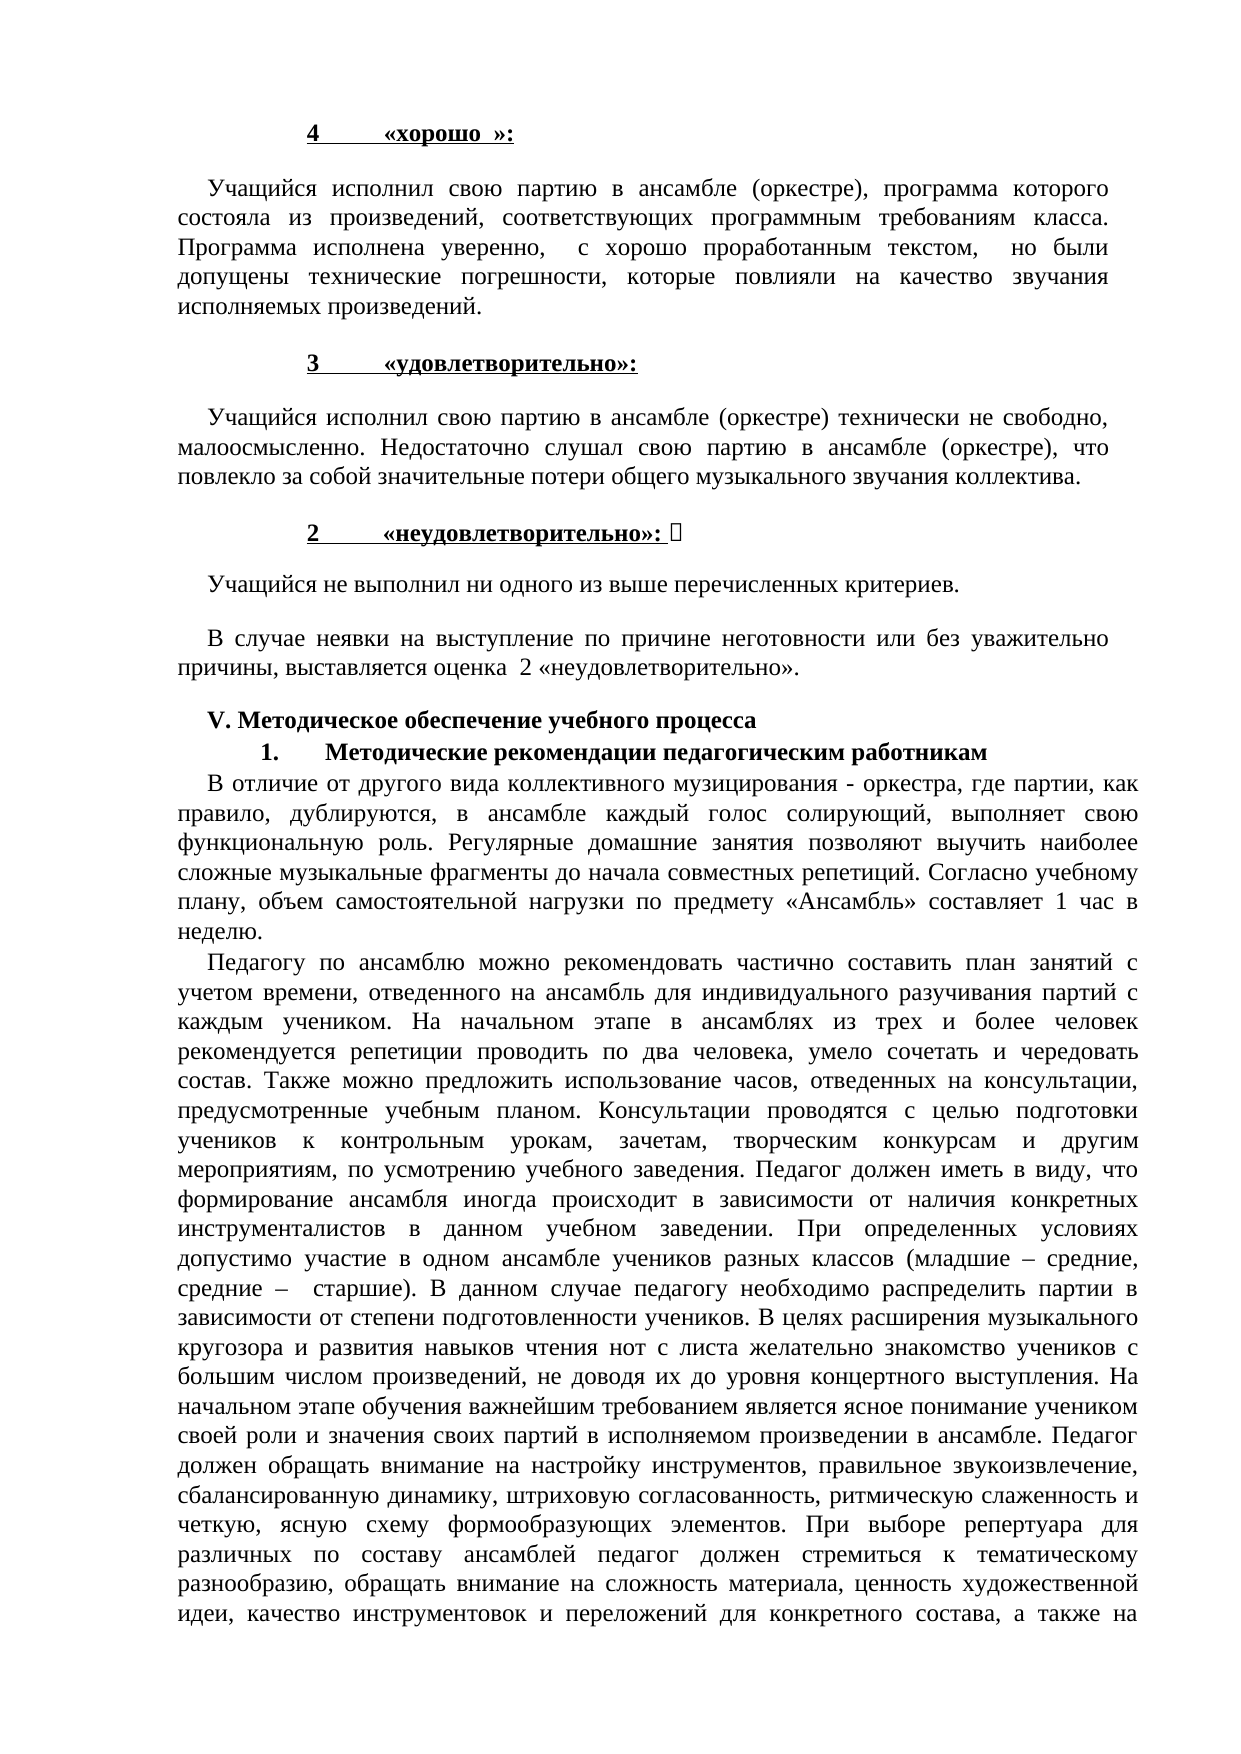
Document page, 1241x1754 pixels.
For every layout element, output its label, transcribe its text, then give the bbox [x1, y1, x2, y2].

text 3 «удовлетворительно»: [177, 348, 1109, 376]
text 2 «неудовлетворительно»:  [177, 515, 1109, 549]
list Методические рекомендации педагогическим работникам [260, 737, 1140, 766]
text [177, 947, 1139, 1627]
text В случае неявки на выступление по причине неготовности или без уважительно причины, выставляется оценка 2 «неудовлетворительно». [177, 623, 1109, 681]
text Учащийся исполнил свою партию в ансамбле (оркестре) технически не свободно, малоосмысленно. Недостаточно слушал свою партию в ансамбле (оркестре), что повлекло за собой значительные потери общего музыкального звучания коллектива. [177, 402, 1109, 490]
text Учащийся исполнил свою партию в ансамбле (оркестре), программа которого состояла из произведений, соответствующих программным требованиям класса. Программа исполнена уверенно, с хорошо проработанным текстом, но были допущены технические погрешности, которые повлияли на качество звучания исполняемых произведений. [177, 173, 1109, 320]
text Учащийся не выполнил ни одного из выше перечисленных критериев. [177, 569, 1109, 598]
text 4 «хорошо »: [177, 118, 1109, 147]
text В отличие от другого вида коллективного музицирования - оркестра, где партии, как правило, дублируются, в ансамбле каждый голос солирующий, выполняет свою функциональную роль. Регулярные домашние занятия позволяют выучить наиболее сложные музыкальные фрагменты до начала совместных репетиций. Согласно учебному плану, объем самостоятельной нагрузки по предмету «Ансамбль» составляет 1 час в неделю. [177, 768, 1139, 945]
text V. Методическое обеспечение учебного процесса [177, 706, 1140, 734]
